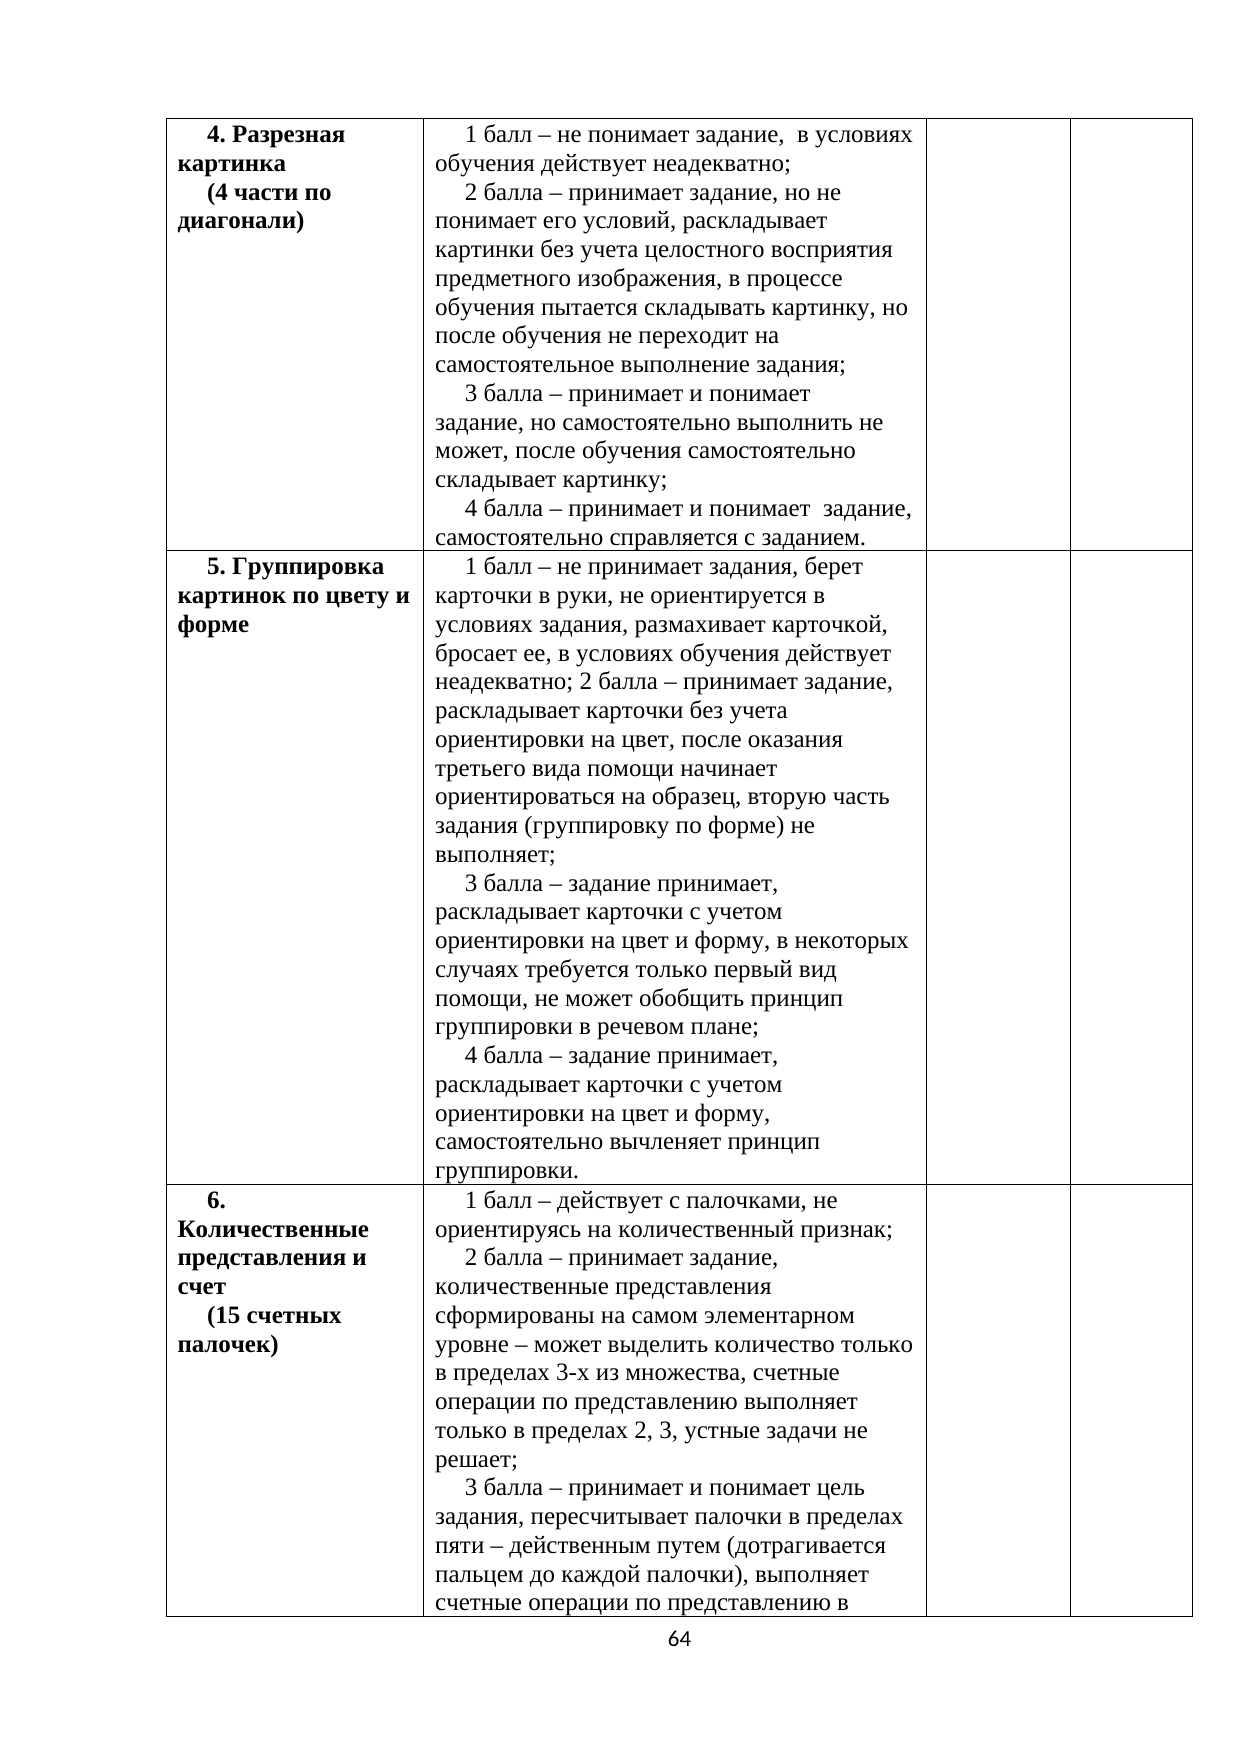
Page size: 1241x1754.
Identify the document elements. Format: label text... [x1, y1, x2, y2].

table_cell 5. Группировка картинок по цвету и форме [167, 551, 423, 1184]
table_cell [424, 1185, 926, 1616]
table_cell [1071, 551, 1192, 1184]
table_cell [927, 1185, 1070, 1616]
table_cell 4. Разрезная картинка (4 части по диагонали) [167, 119, 423, 550]
table_cell [927, 551, 1070, 1184]
table_cell [1071, 1185, 1192, 1616]
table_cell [167, 1185, 423, 1616]
table_cell 1 балл – не понимает задание, в условиях обучения действует неадекватно; 2 балла – принимает задание, но не понимает его условий, раскладывает картинки без учета целостного восприятия предметного изображения, в процессе обучения пытается складывать картинку, но после обучения не переходит на самостоятельное выполнение задания; 3 балла – принимает и понимает задание, но самостоятельно выполнить не может, после обучения самостоятельно складывает картинку; 4 балла – принимает и понимает задание, самостоятельно справляется с заданием. [424, 119, 926, 550]
table_cell [927, 119, 1070, 550]
table_cell 1 балл – не принимает задания, берет карточки в руки, не ориентируется в условиях задания, размахивает карточкой, бросает ее, в условиях обучения действует неадекватно; 2 балла – принимает задание, раскладывает карточки без учета ориентировки на цвет, после оказания третьего вида помощи начинает ориентироваться на образец, вторую часть задания (группировку по форме) не выполняет; 3 балла – задание принимает, раскладывает карточки с учетом ориентировки на цвет и форму, в некоторых случаях требуется только первый вид помощи, не может обобщить принцип группировки в речевом плане; 4 балла – задание принимает, раскладывает карточки с учетом ориентировки на цвет и форму, самостоятельно вычленяет принцип группировки. [424, 551, 926, 1184]
table_cell [1071, 119, 1192, 550]
